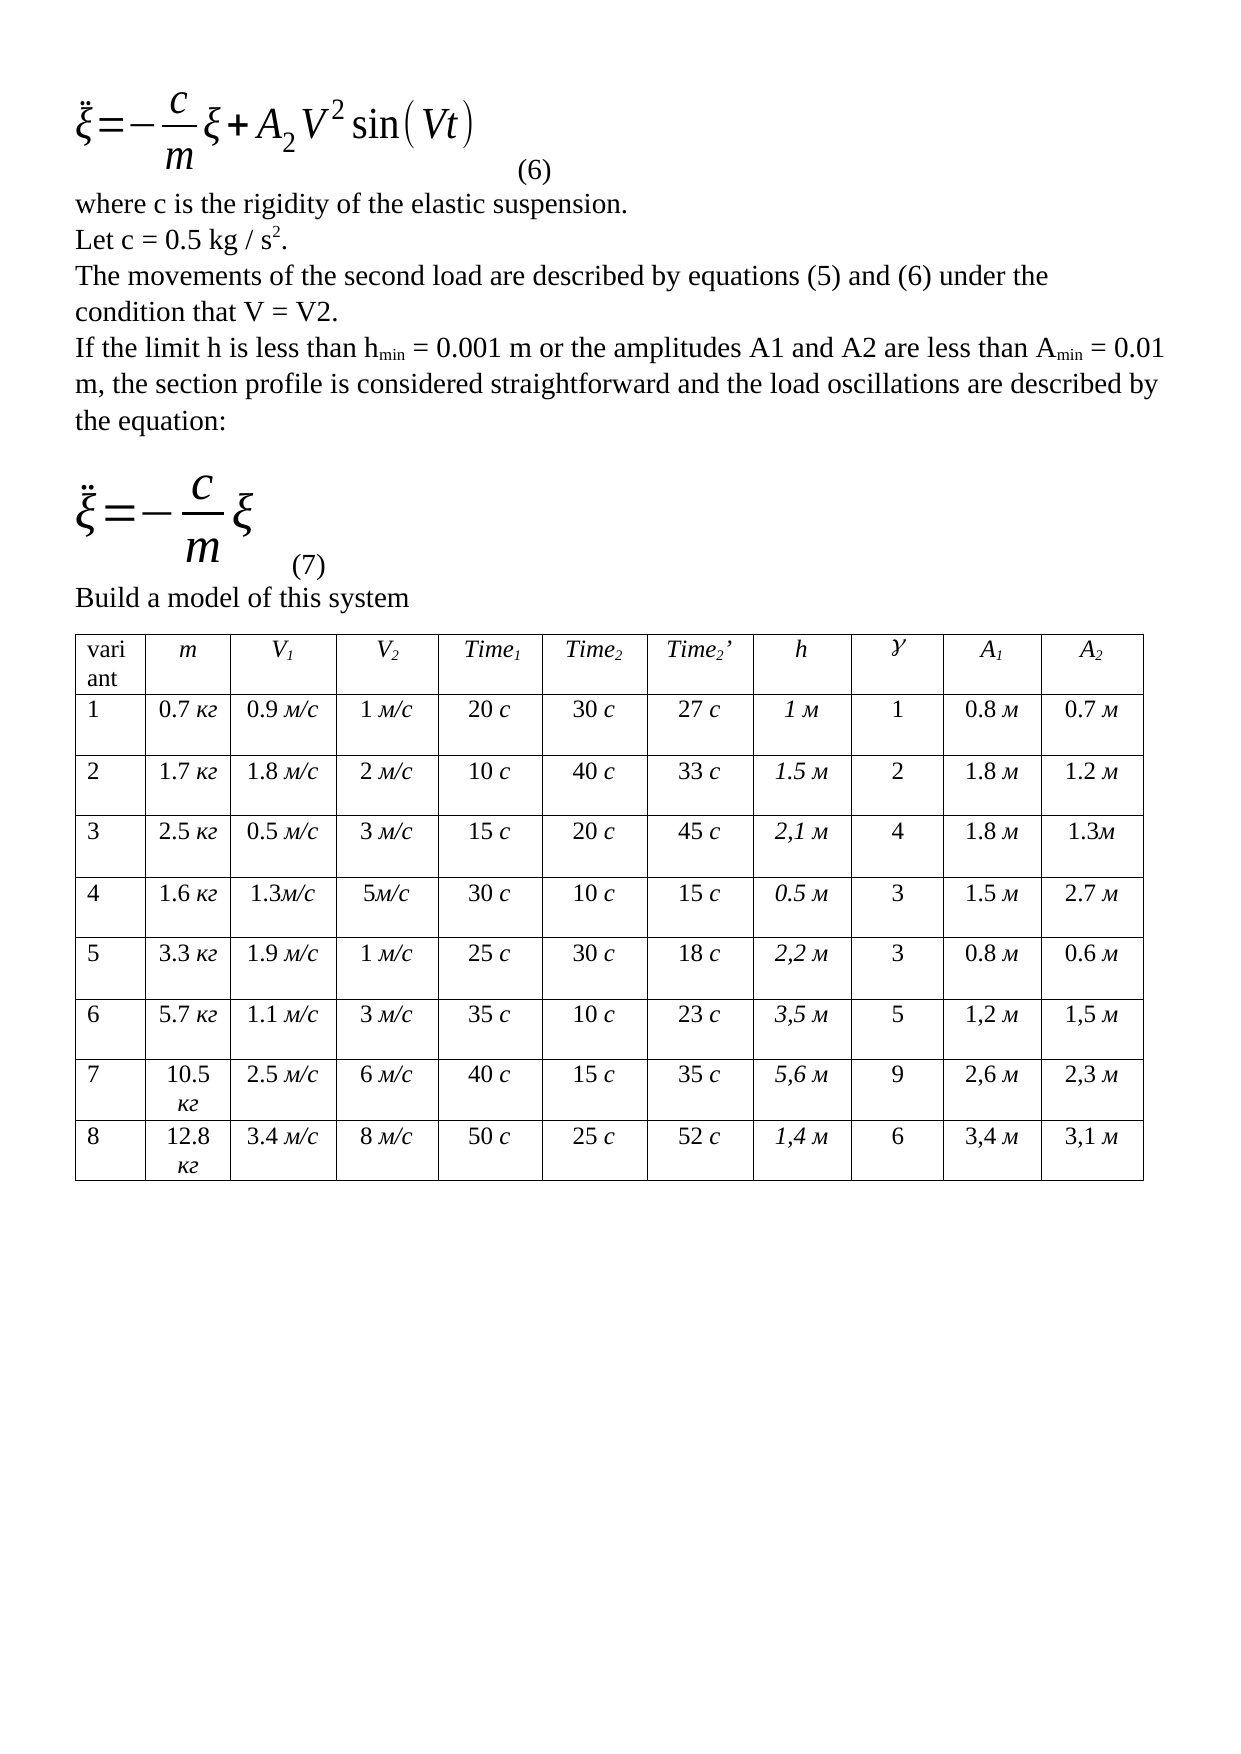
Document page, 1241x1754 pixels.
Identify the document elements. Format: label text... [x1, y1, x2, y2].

table_cell [944, 878, 1041, 937]
text Build a model of this system [75, 581, 1165, 614]
table_cell 15 с [543, 1060, 647, 1120]
table_header variant [76, 635, 145, 693]
table_cell 18 с [648, 938, 753, 998]
table_header [852, 635, 943, 693]
table_cell 2.5 м/с [231, 1060, 336, 1120]
table_cell 7 [76, 1060, 145, 1120]
table_cell [1042, 1060, 1143, 1120]
table_cell 25 с [439, 938, 542, 998]
table_cell 40 с [543, 756, 647, 815]
table_cell 33 с [648, 756, 753, 815]
table_cell 30 с [543, 695, 647, 755]
table_cell 3 м/с [337, 816, 438, 877]
table_cell 6 м/с [337, 1060, 438, 1120]
table_header h [754, 635, 851, 693]
table_cell 20 с [543, 816, 647, 877]
table_cell 27 с [648, 695, 753, 755]
table_cell 2.5 кг [146, 816, 230, 877]
table_cell 10 с [543, 878, 647, 937]
table_cell [1042, 695, 1143, 755]
table_cell 4 [852, 816, 943, 877]
table_cell [754, 756, 851, 815]
table_cell 1.6 кг [146, 878, 230, 937]
table_cell 0.9 м/с [231, 695, 336, 755]
table_cell 5.7 кг [146, 1000, 230, 1058]
table_cell 10.5 кг [146, 1060, 230, 1120]
table_header Time2 [543, 635, 647, 693]
table_cell [1042, 756, 1143, 815]
table_cell 3 [852, 878, 943, 937]
table_cell 2 [76, 756, 145, 815]
table_cell 1 м/с [337, 938, 438, 998]
table_cell 3 [852, 938, 943, 998]
table_cell 1.9 м/с [231, 938, 336, 998]
table_cell 23 с [648, 1000, 753, 1058]
table_cell 10 с [543, 1000, 647, 1058]
table_header А1 [944, 635, 1041, 693]
table_cell 3 [76, 816, 145, 877]
table_cell 35 с [439, 1000, 542, 1058]
table_cell 2 м/с [337, 756, 438, 815]
table_cell 1.3м/с [231, 878, 336, 937]
table_cell 1.7 кг [146, 756, 230, 815]
table_cell [944, 816, 1041, 877]
table_cell [1042, 938, 1143, 998]
table_cell 12.8 кг [146, 1121, 230, 1180]
table_cell 8 [76, 1121, 145, 1180]
table_cell [754, 878, 851, 937]
table_cell 2 [852, 756, 943, 815]
table_cell 30 с [543, 938, 647, 998]
table_cell 20 с [439, 695, 542, 755]
table_header А2 [1042, 635, 1143, 693]
table_cell 15 с [439, 816, 542, 877]
table_cell [944, 695, 1041, 755]
table_cell 0.7 кг [146, 695, 230, 755]
table_cell 5 [852, 1000, 943, 1058]
table_cell [944, 1000, 1041, 1058]
table_cell 1.3м [1042, 816, 1143, 877]
table_header V2 [337, 635, 438, 693]
table_cell [944, 938, 1041, 998]
text where c is the rigidity of the elastic suspension. Let c = 0.5 kg / s2. The movements of the second load are described by equations (5) and (6) under the condition that V = V2. If the limit h is less than hmin = 0.001 m or the amplitudes A1 and A2 are less than Amin = 0.01 m, the section profile is considered straightforward and the load oscillations are described by the equation: [75, 186, 1165, 436]
table_cell [944, 756, 1041, 815]
table_cell 3.4 м/с [231, 1121, 336, 1180]
table_cell [944, 1121, 1041, 1180]
table_cell [944, 1060, 1041, 1120]
table_header m [146, 635, 230, 693]
table_cell 25 с [543, 1121, 647, 1180]
text (6) [75, 75, 1165, 186]
table_cell [1042, 1000, 1143, 1058]
table_cell 45 с [648, 816, 753, 877]
table_cell 4 [76, 878, 145, 937]
table_cell [1042, 1121, 1143, 1180]
table_cell 6 [852, 1121, 943, 1180]
table_cell 1 [76, 695, 145, 755]
table_cell 0.5 м/с [231, 816, 336, 877]
table_cell 8 м/с [337, 1121, 438, 1180]
table_cell 6 [76, 1000, 145, 1058]
table_cell 1 [852, 695, 943, 755]
table_cell 15 с [648, 878, 753, 937]
table_header Time1 [439, 635, 542, 693]
table_cell 30 с [439, 878, 542, 937]
table_header V1 [231, 635, 336, 693]
table_cell 50 с [439, 1121, 542, 1180]
table_cell [754, 1121, 851, 1180]
table_header Time2’ [648, 635, 753, 693]
table_cell 35 с [648, 1060, 753, 1120]
table_cell [754, 816, 851, 877]
table_cell 10 с [439, 756, 542, 815]
text (7) [75, 456, 1165, 581]
table_cell 5 [76, 938, 145, 998]
table_cell [1042, 878, 1143, 937]
table_cell 1.8 м/с [231, 756, 336, 815]
table_cell 9 [852, 1060, 943, 1120]
table_cell [754, 938, 851, 998]
table_cell [754, 1060, 851, 1120]
table_cell 1.1 м/с [231, 1000, 336, 1058]
table_cell [754, 695, 851, 755]
table_cell [754, 1000, 851, 1058]
table_cell 5м/с [337, 878, 438, 937]
table_cell 3.3 кг [146, 938, 230, 998]
table_cell 1 м/с [337, 695, 438, 755]
table_cell 3 м/с [337, 1000, 438, 1058]
table_cell 52 с [648, 1121, 753, 1180]
table_cell 40 с [439, 1060, 542, 1120]
